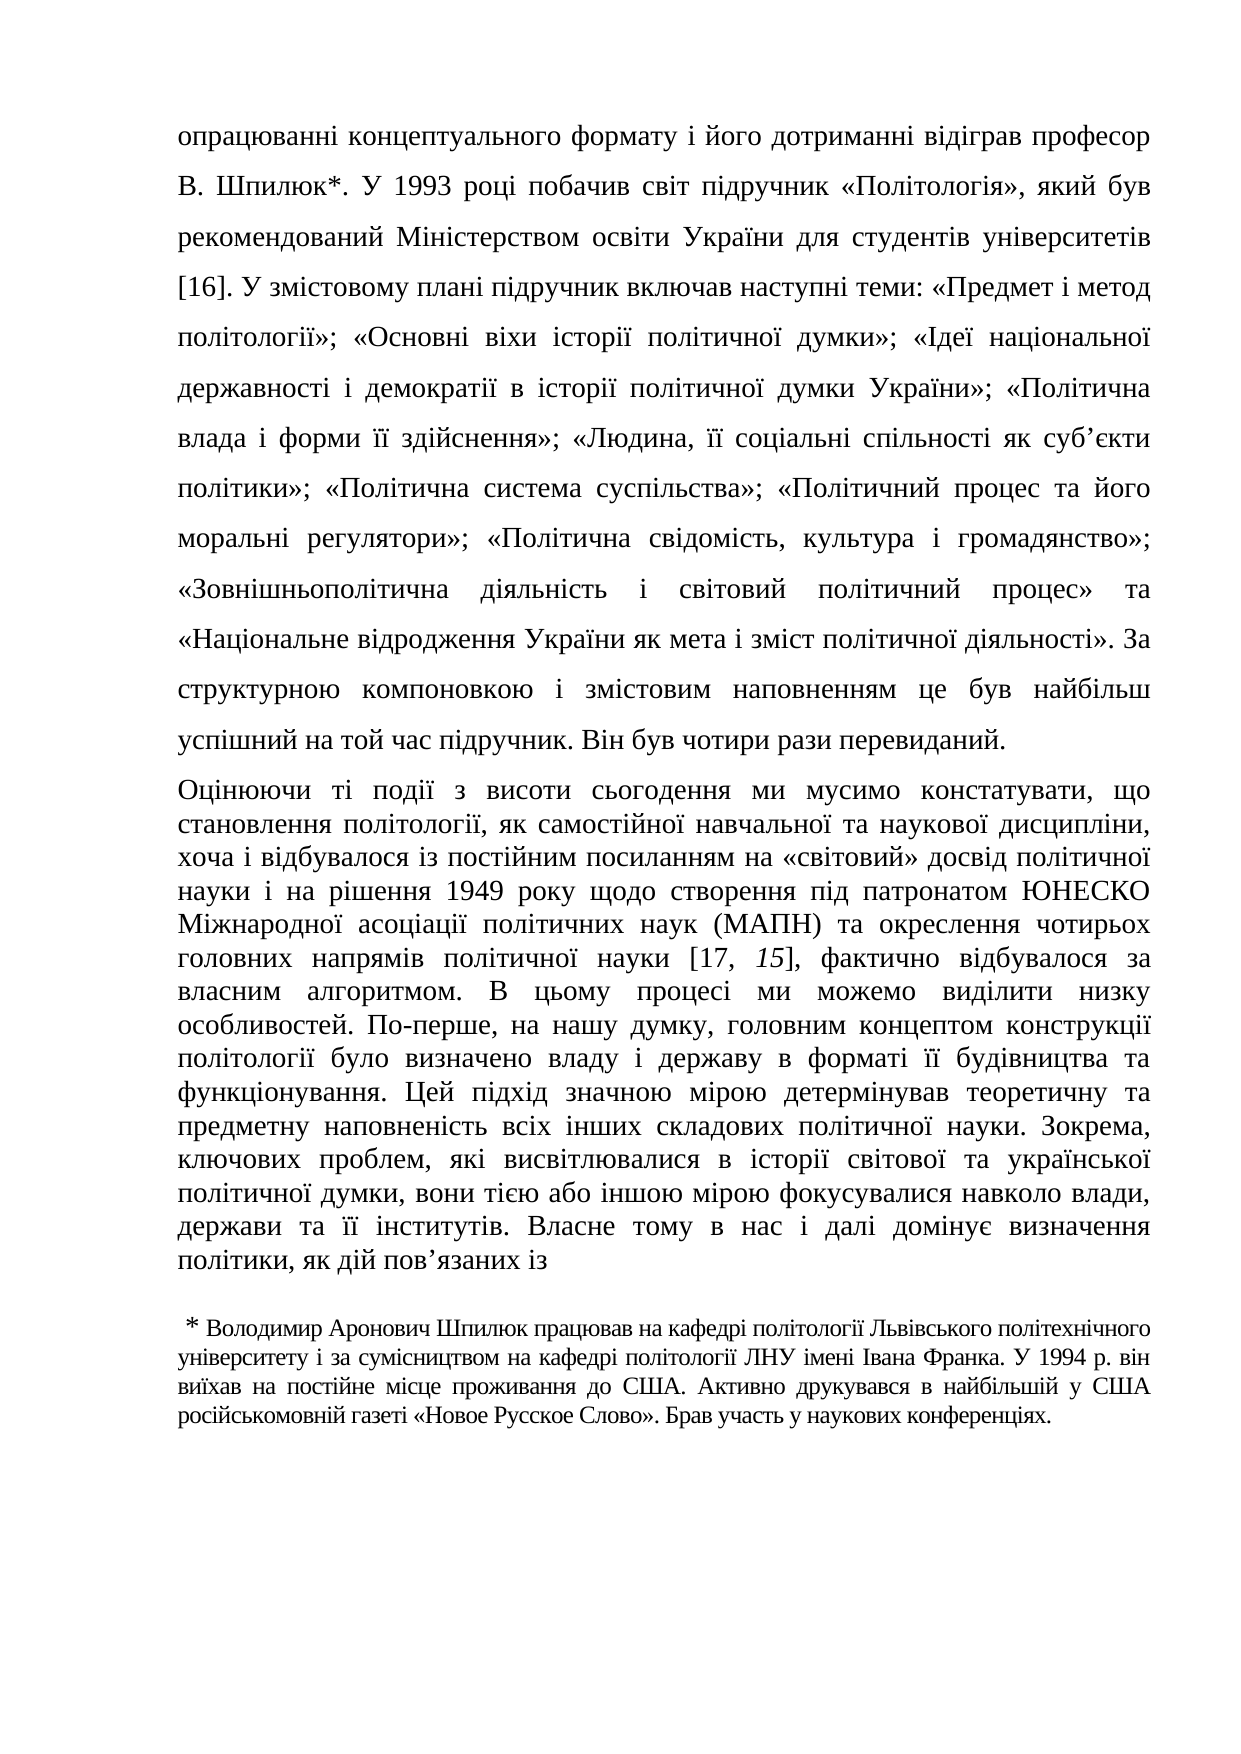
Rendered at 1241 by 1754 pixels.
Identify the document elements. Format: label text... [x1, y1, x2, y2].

text * Володимир Аронович Шпилюк працював на кафедрі політології Львівського політехнічного університету і за сумісництвом на кафедрі політології ЛНУ імені Івана Франка. У 1994 р. він виїхав на постійне місце проживання до США. Активно друкувався в найбільшій у США російськомовній газеті «Новое Русское Слово». Брав участь у наукових конференціях. [177, 1309, 1152, 1429]
text Оцінюючи ті події з висоти сьогодення ми мусимо констатувати, що становлення політології, як самостійної навчальної та наукової дисципліни, хоча і відбувалося із постійним посиланням на «світовий» досвід політичної науки і на рішення 1949 року щодо створення під патронатом ЮНЕСКО Міжнародної асоціації політичних наук (МАПН) та окреслення чотирьох головних напрямів політичної науки [17, 15], фактично відбувалося за власним алгоритмом. В цьому процесі ми можемо виділити низку особливостей. По-перше, на нашу думку, головним концептом конструкції політології було визначено владу і державу в форматі її будівництва та функціонування. Цей підхід значною мірою детермінував теоретичну та предметну наповненість всіх інших складових політичної науки. Зокрема, ключових проблем, які висвітлювалися в історії світової та української політичної думки, вони тією або іншою мірою фокусувалися навколо влади, держави та її інститутів. Власне тому в нас і далі домінує визначення політики, як дій пов’язаних із [177, 772, 1152, 1275]
text опрацюванні концептуального формату і його дотриманні відіграв професор В. Шпилюк*. У 1993 році побачив світ підручник «Політологія», який був рекомендований Міністерством освіти України для студентів університетів [16]. У змістовому плані підручник включав наступні теми: «Предмет і метод політології»; «Основні віхи історії політичної думки»; «Ідеї національної державності і демократії в історії політичної думки України»; «Політична влада і форми її здійснення»; «Людина, її соціальні спільності як суб’єкти політики»; «Політична система суспільства»; «Політичний процес та його моральні регулятори»; «Політична свідомість, культура і громадянство»; «Зовнішньополітична діяльність і світовий політичний процес» та «Національне відродження України як мета і зміст політичної діяльності». За структурною компоновкою і змістовим наповненням це був найбільш успішний на той час підручник. Він був чотири рази перевиданий. [177, 118, 1152, 755]
